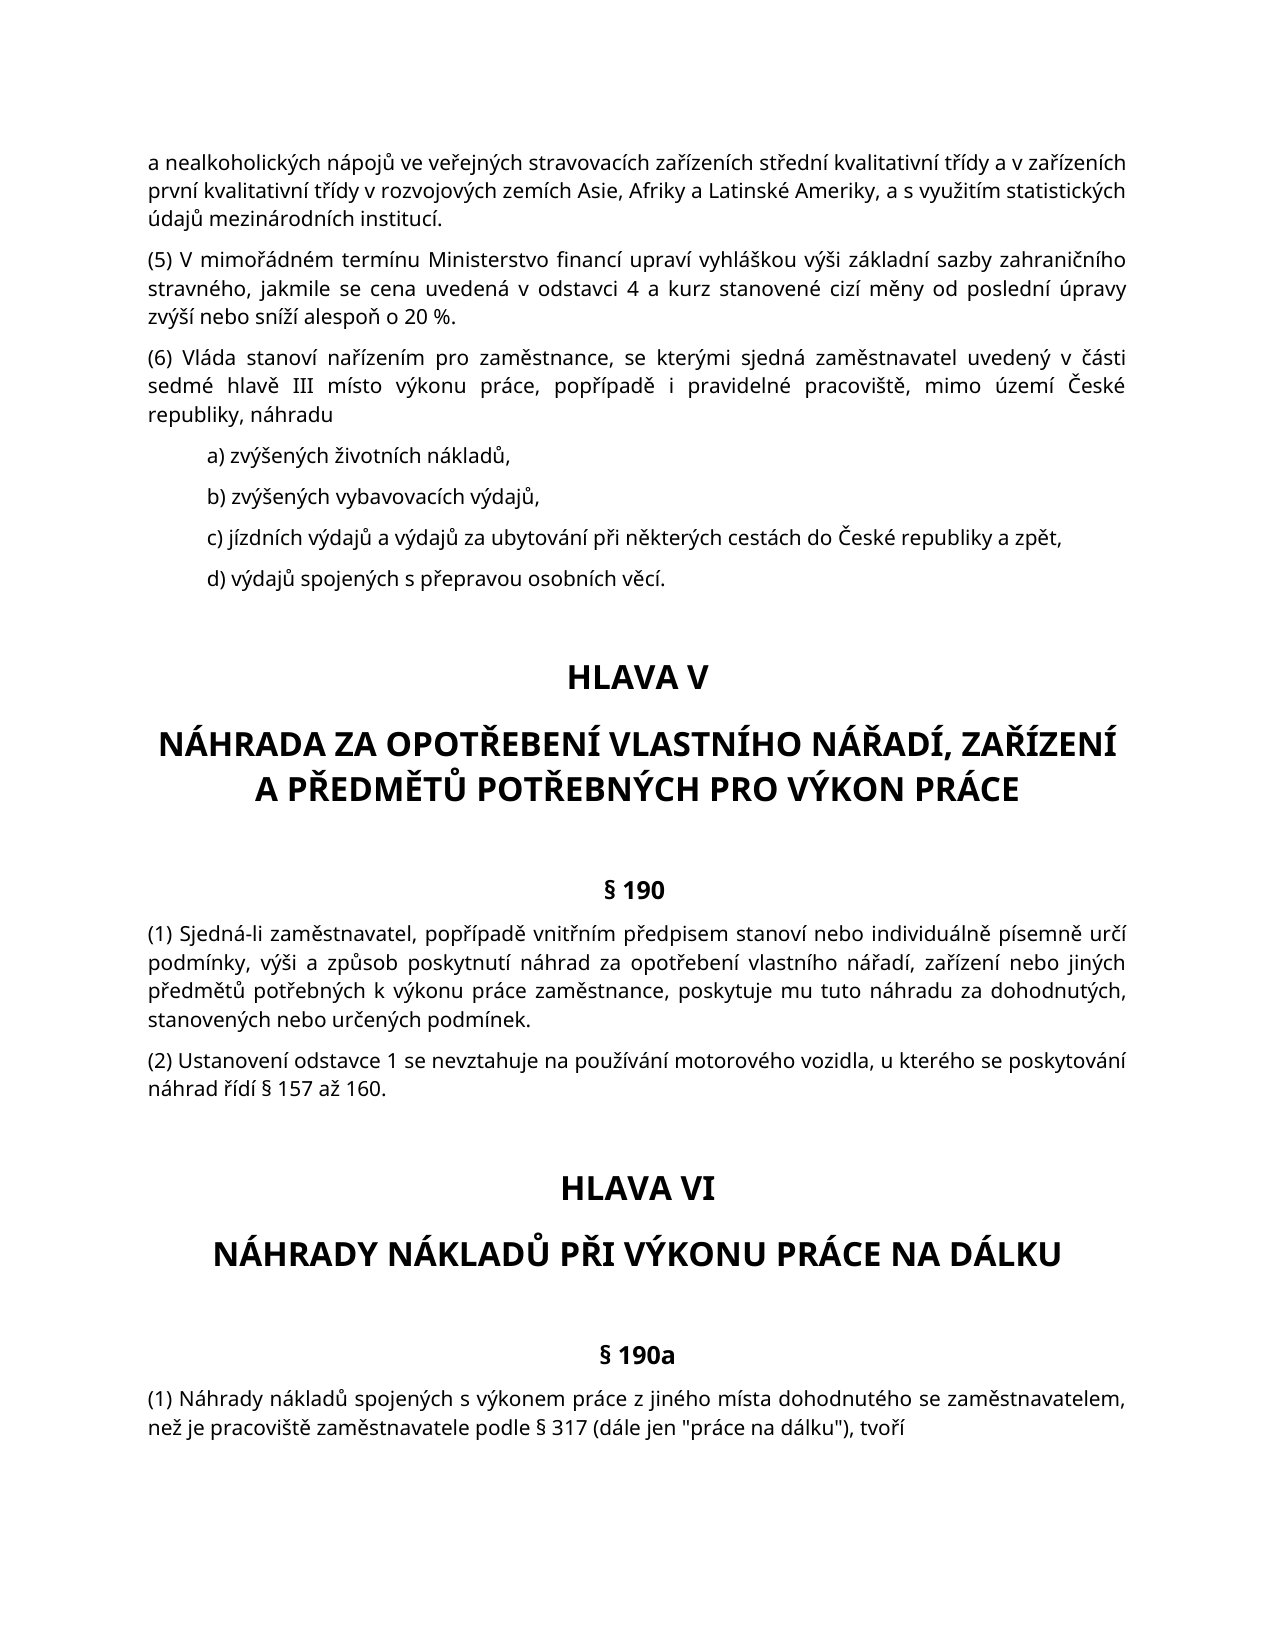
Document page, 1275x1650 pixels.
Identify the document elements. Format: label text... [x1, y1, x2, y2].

text (1) Náhrady nákladů spojených s výkonem práce z jiného místa dohodnutého se zaměstnavatelem, než je pracoviště zaměstnavatele podle § 317 (dále jen "práce na dálku"), tvoří [148, 1384, 1127, 1441]
subtitle HLAVA VI [148, 1164, 1127, 1210]
text d) výdajů spojených s přepravou osobních věcí. [207, 564, 1127, 592]
text a) zvýšených životních nákladů, [207, 441, 1127, 469]
subtitle NÁHRADA ZA OPOTŘEBENÍ VLASTNÍHO NÁŘADÍ, ZAŘÍZENÍ A PŘEDMĚTŮ POTŘEBNÝCH PRO VÝKON PRÁCE [148, 720, 1127, 811]
text (5) V mimořádném termínu Ministerstvo financí upraví vyhláškou výši základní sazby zahraničního stravného, jakmile se cena uvedená v odstavci 4 a kurz stanovené cizí měny od poslední úpravy zvýší nebo sníží alespoň o 20 %. [148, 245, 1127, 331]
text (6) Vláda stanoví nařízením pro zaměstnance, se kterými sjedná zaměstnavatel uvedený v části sedmé hlavě III místo výkonu práce, popřípadě i pravidelné pracoviště, mimo území České republiky, náhradu [148, 343, 1127, 428]
text § 190 [148, 873, 1127, 907]
text b) zvýšených vybavovacích výdajů, [207, 482, 1127, 510]
text (1) Sjedná-li zaměstnavatel, popřípadě vnitřním předpisem stanoví nebo individuálně písemně určí podmínky, výši a způsob poskytnutí náhrad za opotřebení vlastního nářadí, zařízení nebo jiných předmětů potřebných k výkonu práce zaměstnance, poskytuje mu tuto náhradu za dohodnutých, stanovených nebo určených podmínek. [148, 919, 1127, 1033]
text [148, 148, 1127, 233]
subtitle HLAVA V [148, 654, 1127, 699]
text (2) Ustanovení odstavce 1 se nevztahuje na používání motorového vozidla, u kterého se poskytování náhrad řídí § 157 až 160. [148, 1046, 1127, 1103]
subtitle NÁHRADY NÁKLADŮ PŘI VÝKONU PRÁCE NA DÁLKU [148, 1231, 1127, 1276]
text c) jízdních výdajů a výdajů za ubytování při některých cestách do České republiky a zpět, [207, 523, 1127, 551]
text § 190a [148, 1338, 1127, 1372]
